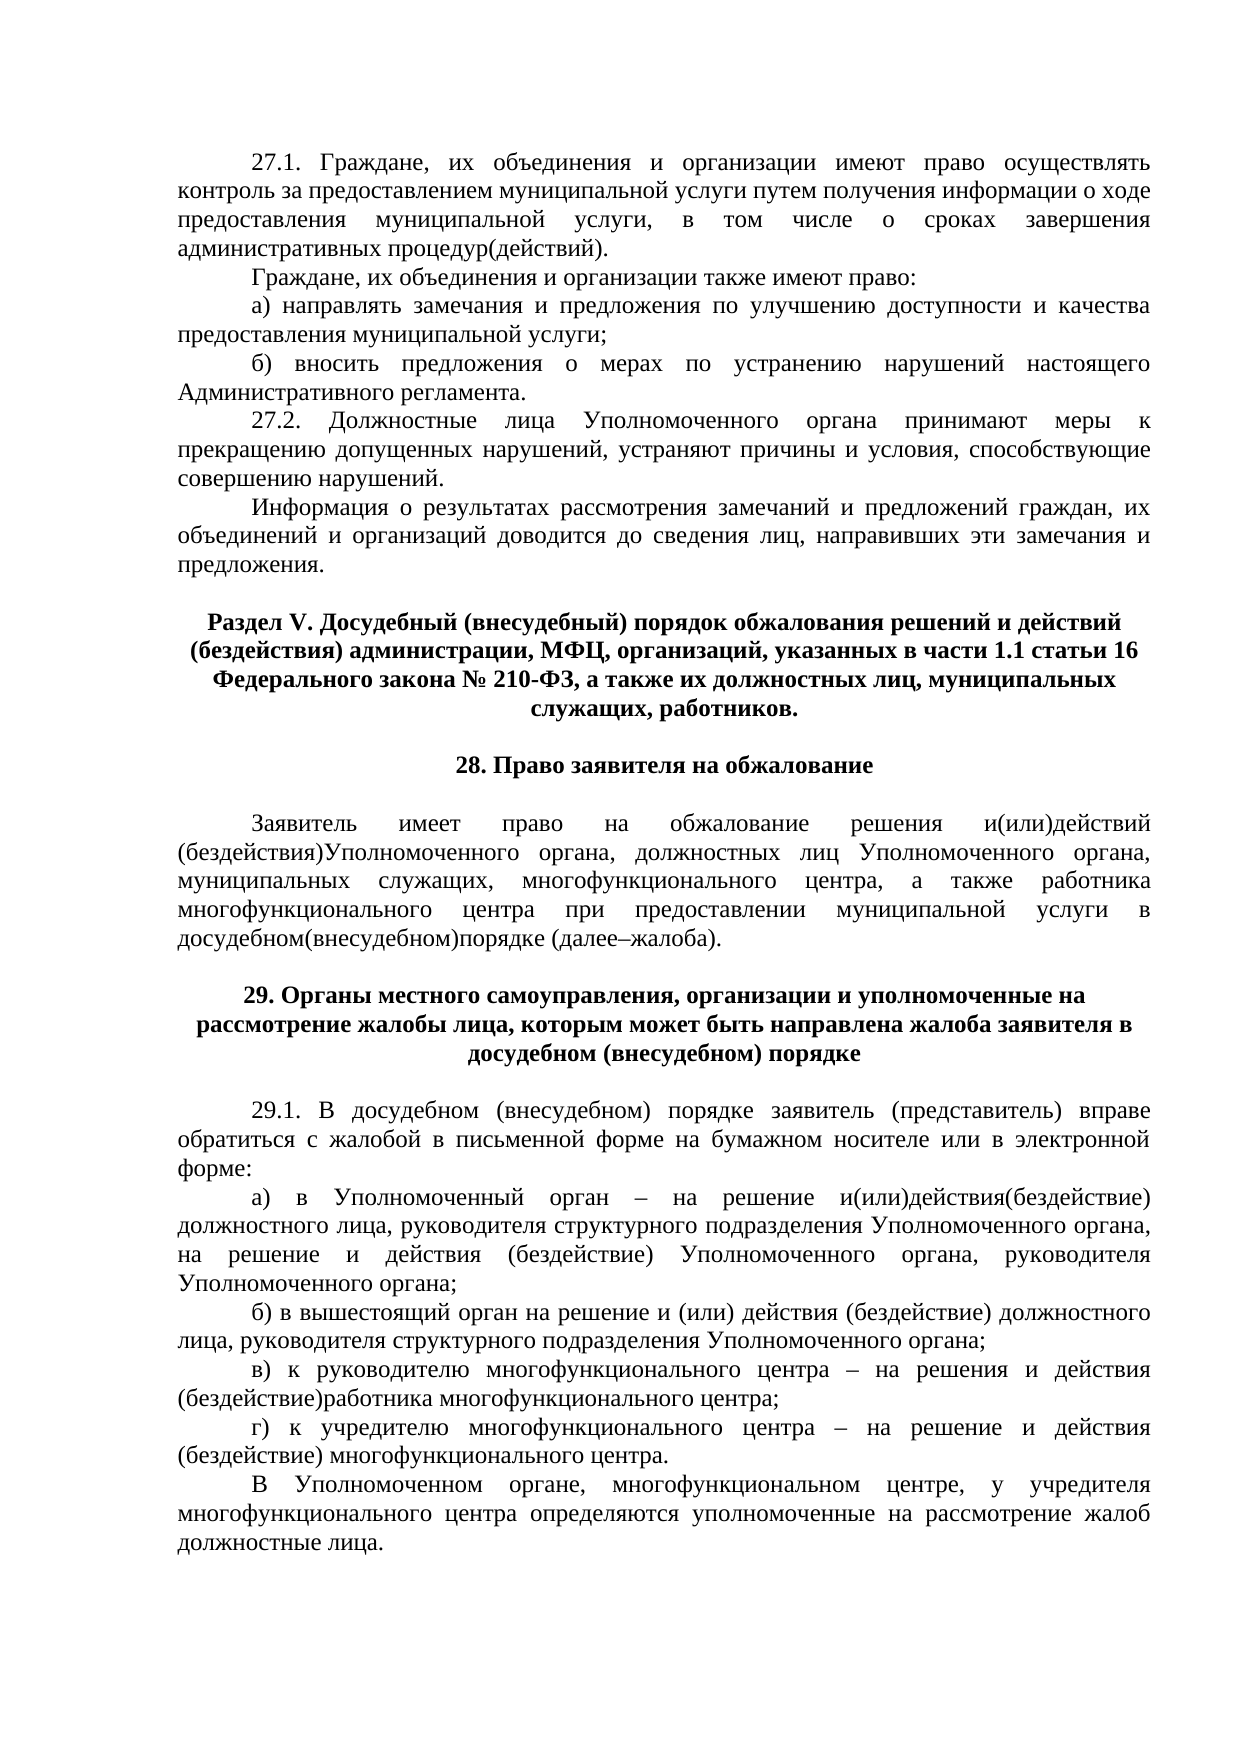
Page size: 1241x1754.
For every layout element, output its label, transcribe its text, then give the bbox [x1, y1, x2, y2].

text в) к руководителю многофункционального центра – на решения и действия (бездействие)работника многофункционального центра; [177, 1354, 1152, 1412]
text 29. Органы местного самоуправления, организации и уполномоченные на рассмотрение жалобы лица, которым может быть направлена жалоба заявителя в досудебном (внесудебном) порядке [177, 981, 1152, 1067]
text 27.2. Должностные лица Уполномоченного органа принимают меры к прекращению допущенных нарушений, устраняют причины и условия, способствующие совершению нарушений. [177, 406, 1152, 492]
text г) к учредителю многофункционального центра – на решение и действия (бездействие) многофункционального центра. [177, 1412, 1152, 1469]
text Граждане, их объединения и организации также имеют право: [177, 262, 1152, 291]
text 28. Право заявителя на обжалование [177, 751, 1152, 779]
text а) направлять замечания и предложения по улучшению доступности и качества предоставления муниципальной услуги; [177, 291, 1152, 348]
text а) в Уполномоченный орган – на решение и(или)действия(бездействие) должностного лица, руководителя структурного подразделения Уполномоченного органа, на решение и действия (бездействие) Уполномоченного органа, руководителя Уполномоченного органа; [177, 1182, 1152, 1297]
text Информация о результатах рассмотрения замечаний и предложений граждан, их объединений и организаций доводится до сведения лиц, направивших эти замечания и предложения. [177, 492, 1152, 578]
text б) в вышестоящий орган на решение и (или) действия (бездействие) должностного лица, руководителя структурного подразделения Уполномоченного органа; [177, 1297, 1152, 1354]
text 27.1. Граждане, их объединения и организации имеют право осуществлять контроль за предоставлением муниципальной услуги путем получения информации о ходе предоставления муниципальной услуги, в том числе о сроках завершения административных процедур(действий). [177, 147, 1152, 262]
text б) вносить предложения о мерах по устранению нарушений настоящего Административного регламента. [177, 348, 1152, 406]
text Заявитель имеет право на обжалование решения и(или)действий (бездействия)Уполномоченного органа, должностных лиц Уполномоченного органа, муниципальных служащих, многофункционального центра, а также работника многофункционального центра при предоставлении муниципальной услуги в досудебном(внесудебном)порядке (далее–жалоба). [177, 808, 1152, 952]
text 29.1. В досудебном (внесудебном) порядке заявитель (представитель) вправе обратиться с жалобой в письменной форме на бумажном носителе или в электронной форме: [177, 1096, 1152, 1182]
text Раздел V. Досудебный (внесудебный) порядок обжалования решений и действий (бездействия) администрации, МФЦ, организаций, указанных в части 1.1 статьи 16 Федерального закона № 210-ФЗ, а также их должностных лиц, муниципальных служащих, работников. [177, 607, 1152, 722]
text В Уполномоченном органе, многофункциональном центре, у учредителя многофункционального центра определяются уполномоченные на рассмотрение жалоб должностные лица. [177, 1469, 1152, 1556]
